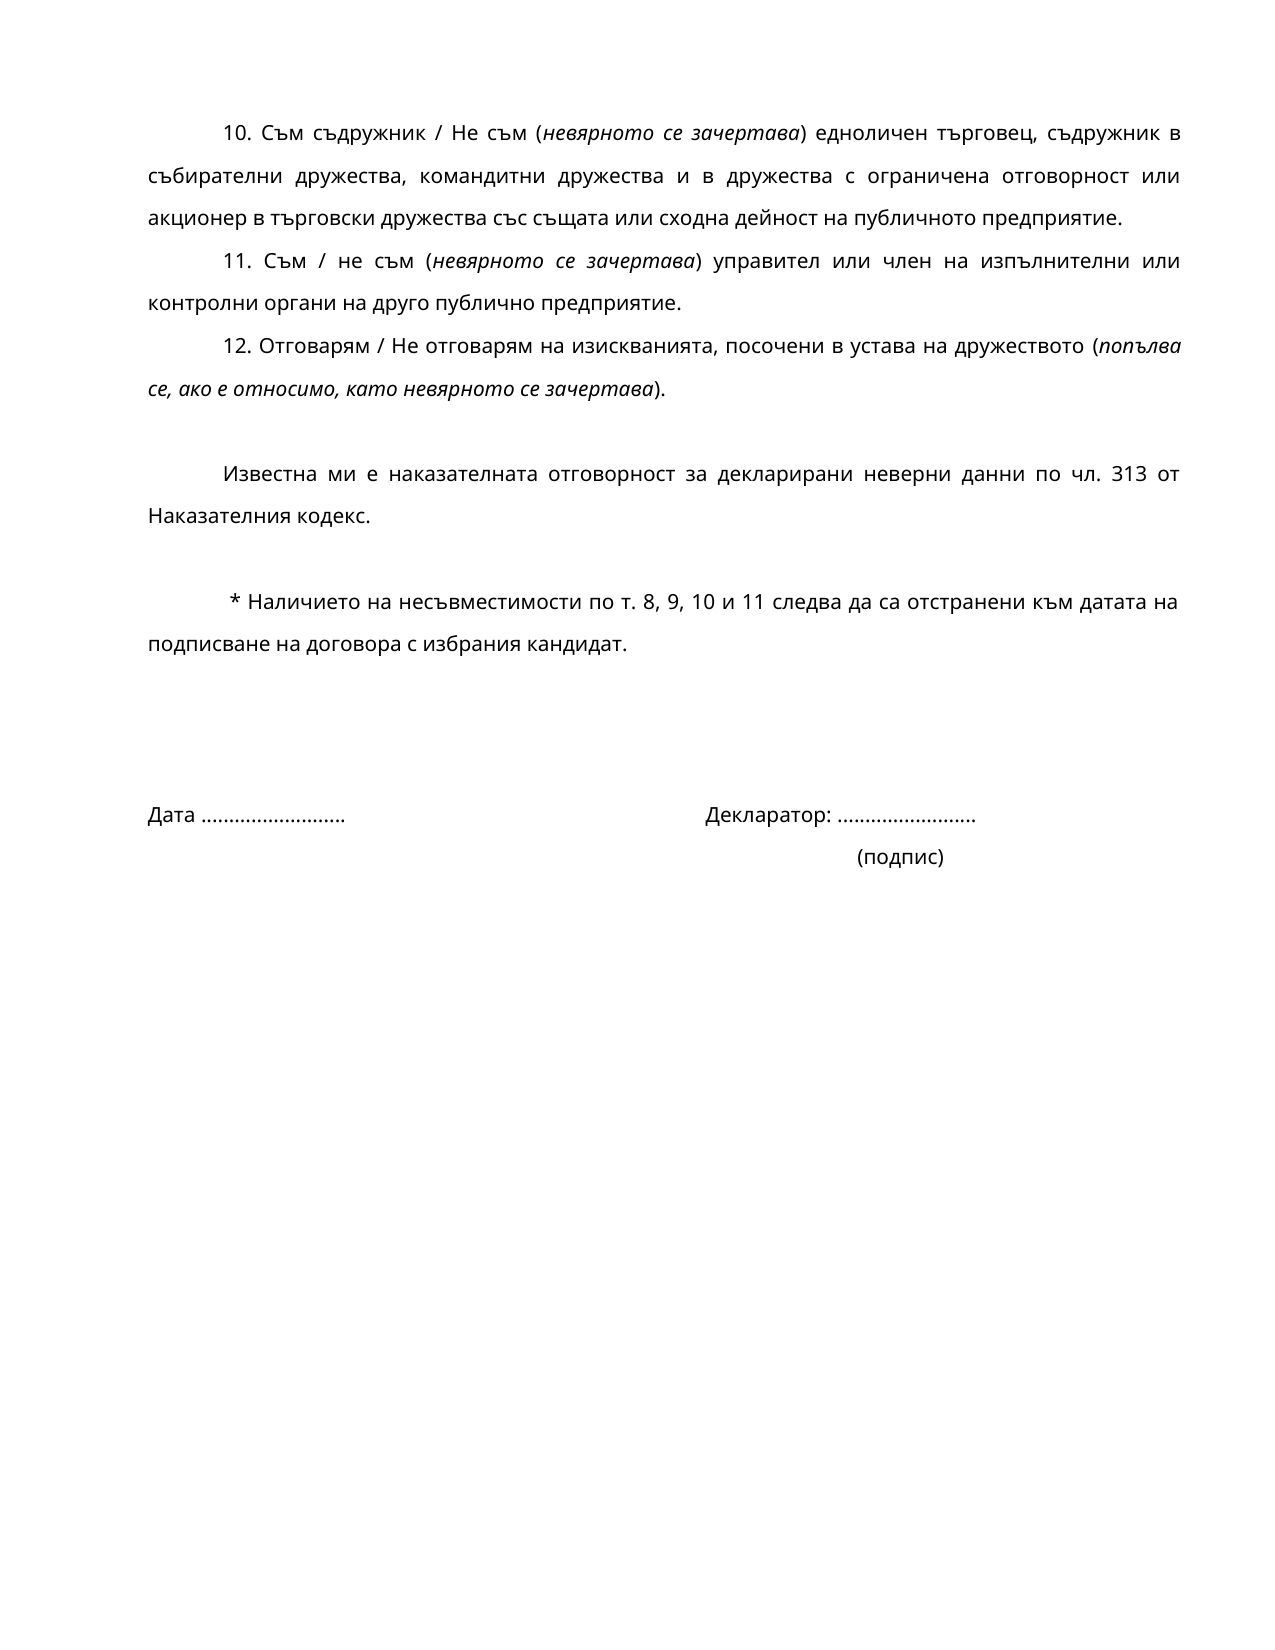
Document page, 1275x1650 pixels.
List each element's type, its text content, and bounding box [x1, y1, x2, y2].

text 11. Съм / не съм (невярното се зачертава) управител или член на изпълнителни или контролни органи на друго публично предприятие. [148, 246, 1181, 317]
text 12. Отговарям / Не отговарям на изискванията, посочени в устава на дружеството (попълва се, ако е относимо, като невярното се зачертава). [148, 331, 1181, 402]
text * Наличието на несъвместимости по т. 8, 9, 10 и 11 следва да са отстранени към датата на подписване на договора с избрания кандидат. [148, 587, 1181, 658]
text 10. Съм съдружник / Не съм (невярното се зачертава) едноличен търговец, съдружник в събирателни дружества, командитни дружества и в дружества с ограничена отговорност или акционер в търговски дружества със същата или сходна дейност на публичното предприятие. [148, 118, 1181, 232]
text Известна ми е наказателната отговорност за декларирани неверни данни по чл. 313 от Наказателния кодекс. [148, 459, 1181, 530]
table_header Декларатор: ......................... (подпис) [694, 800, 1137, 885]
table_header Дата .......................... [136, 800, 694, 885]
